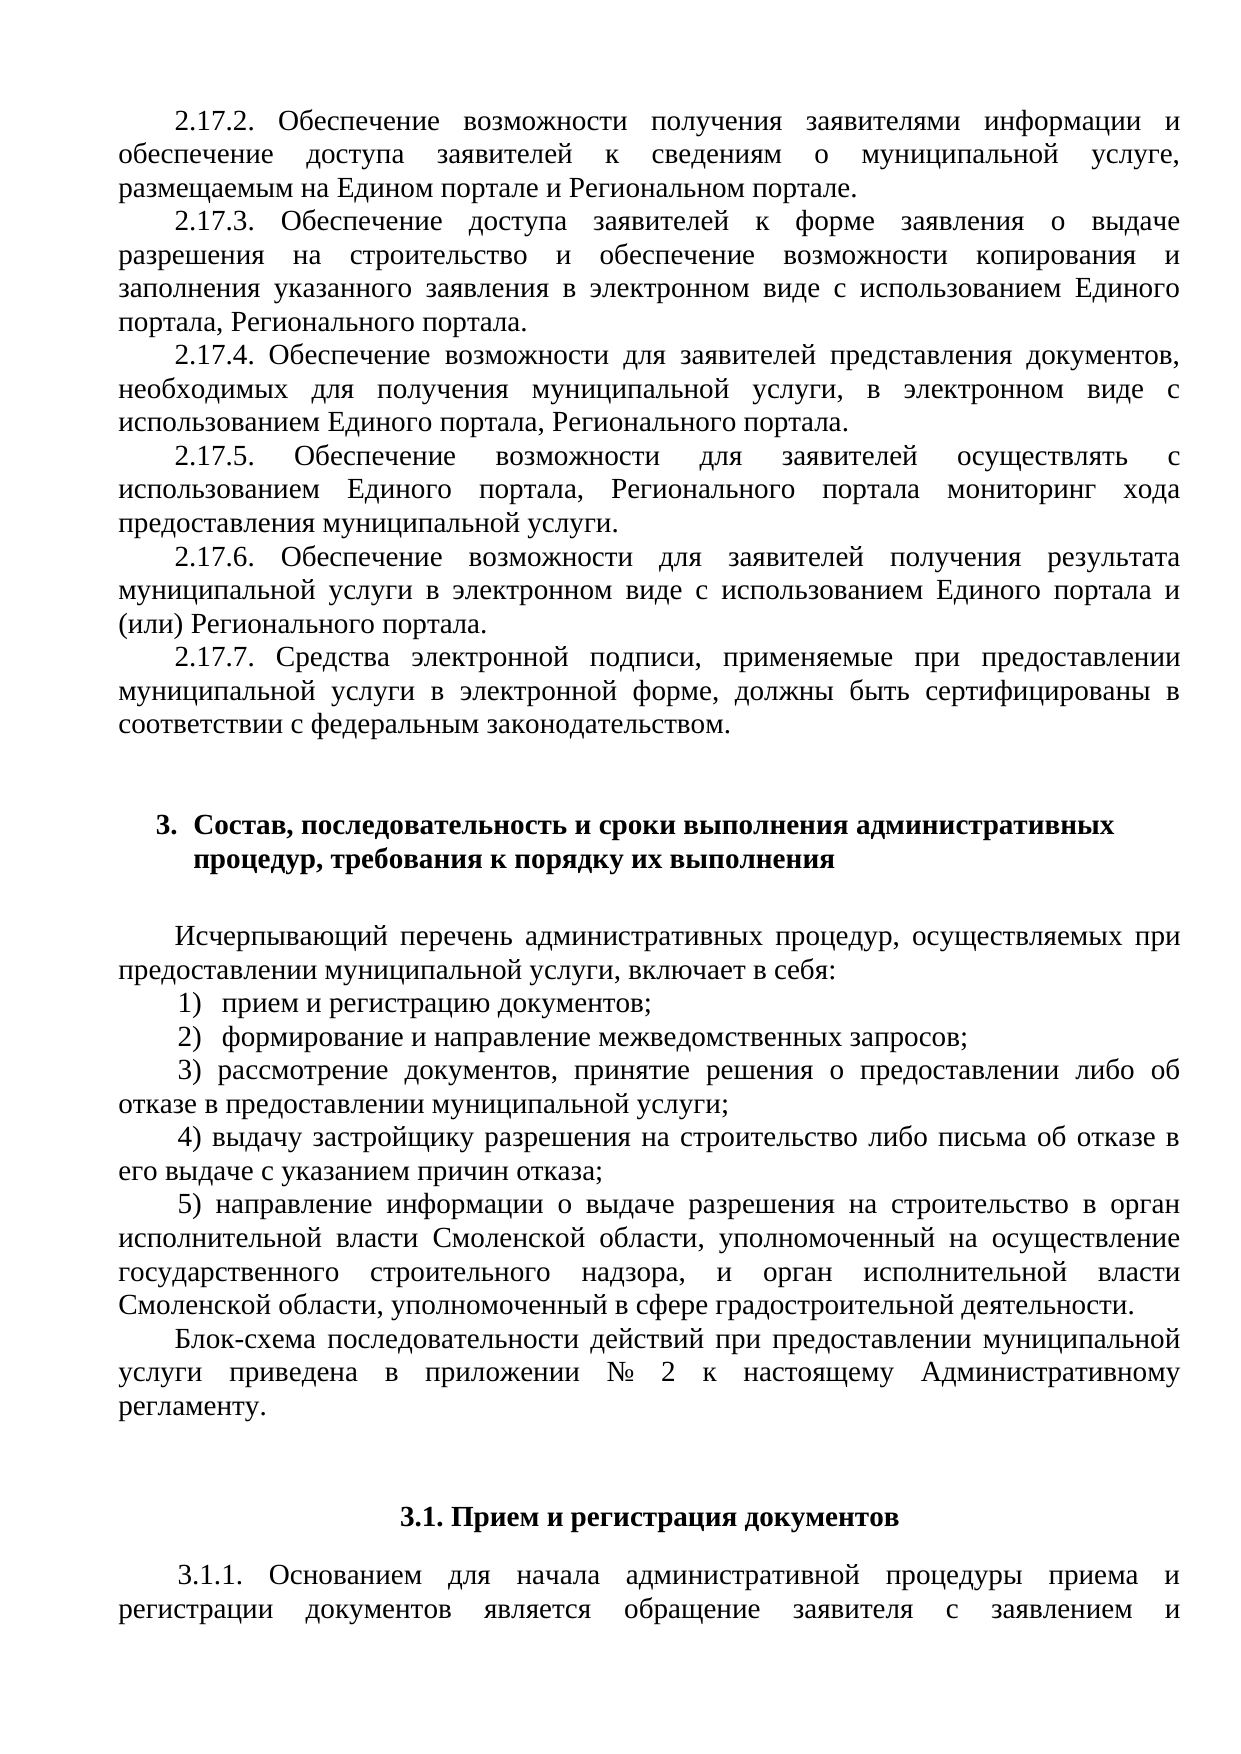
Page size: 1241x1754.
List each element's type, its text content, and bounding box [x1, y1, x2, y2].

text 3.1. Прием и регистрация документов [118, 1499, 1181, 1532]
text Исчерпывающий перечень административных процедур, осуществляемых при предоставлении муниципальной услуги, включает в себя: [118, 918, 1181, 985]
list прием и регистрацию документов; [177, 985, 1181, 1019]
list формирование и направление межведомственных запросов; [177, 1019, 1181, 1052]
text 2.17.4. Обеспечение возможности для заявителей представления документов, необходимых для получения муниципальной услуги, в электронном виде с использованием Единого портала, Регионального портала. [118, 337, 1181, 438]
text 3) рассмотрение документов, принятие решения о предоставлении либо об отказе в предоставлении муниципальной услуги; [118, 1052, 1181, 1119]
text 2.17.3. Обеспечение доступа заявителей к форме заявления о выдаче разрешения на строительство и обеспечение возможности копирования и заполнения указанного заявления в электронном виде с использованием Единого портала, Регионального портала. [118, 203, 1181, 337]
text Блок-схема последовательности действий при предоставлении муниципальной услуги приведена в приложении № 2 к настоящему Административному регламенту. [118, 1321, 1181, 1421]
text 2.17.7. Средства электронной подписи, применяемые при предоставлении муниципальной услуги в электронной форме, должны быть сертифицированы в соответствии с федеральным законодательством. [118, 639, 1181, 740]
text 2.17.6. Обеспечение возможности для заявителей получения результата муниципальной услуги в электронном виде с использованием Единого портала и (или) Регионального портала. [118, 539, 1181, 639]
text 2.17.2. Обеспечение возможности получения заявителями информации и обеспечение доступа заявителей к сведениям о муниципальной услуге, размещаемым на Едином портале и Региональном портале. [118, 103, 1181, 203]
text 2.17.5. Обеспечение возможности для заявителей осуществлять с использованием Единого портала, Регионального портала мониторинг хода предоставления муниципальной услуги. [118, 438, 1181, 539]
text 4) выдачу застройщику разрешения на строительство либо письма об отказе в его выдаче с указанием причин отказа; [118, 1119, 1181, 1187]
text 5) направление информации о выдаче разрешения на строительство в орган исполнительной власти Смоленской области, уполномоченный на осуществление государственного строительного надзора, и орган исполнительной власти Смоленской области, уполномоченный в сфере градостроительной деятельности. [118, 1187, 1181, 1321]
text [118, 1557, 1181, 1624]
list Состав, последовательность и сроки выполнения административных процедур, требования к порядку их выполнения [156, 807, 1181, 875]
